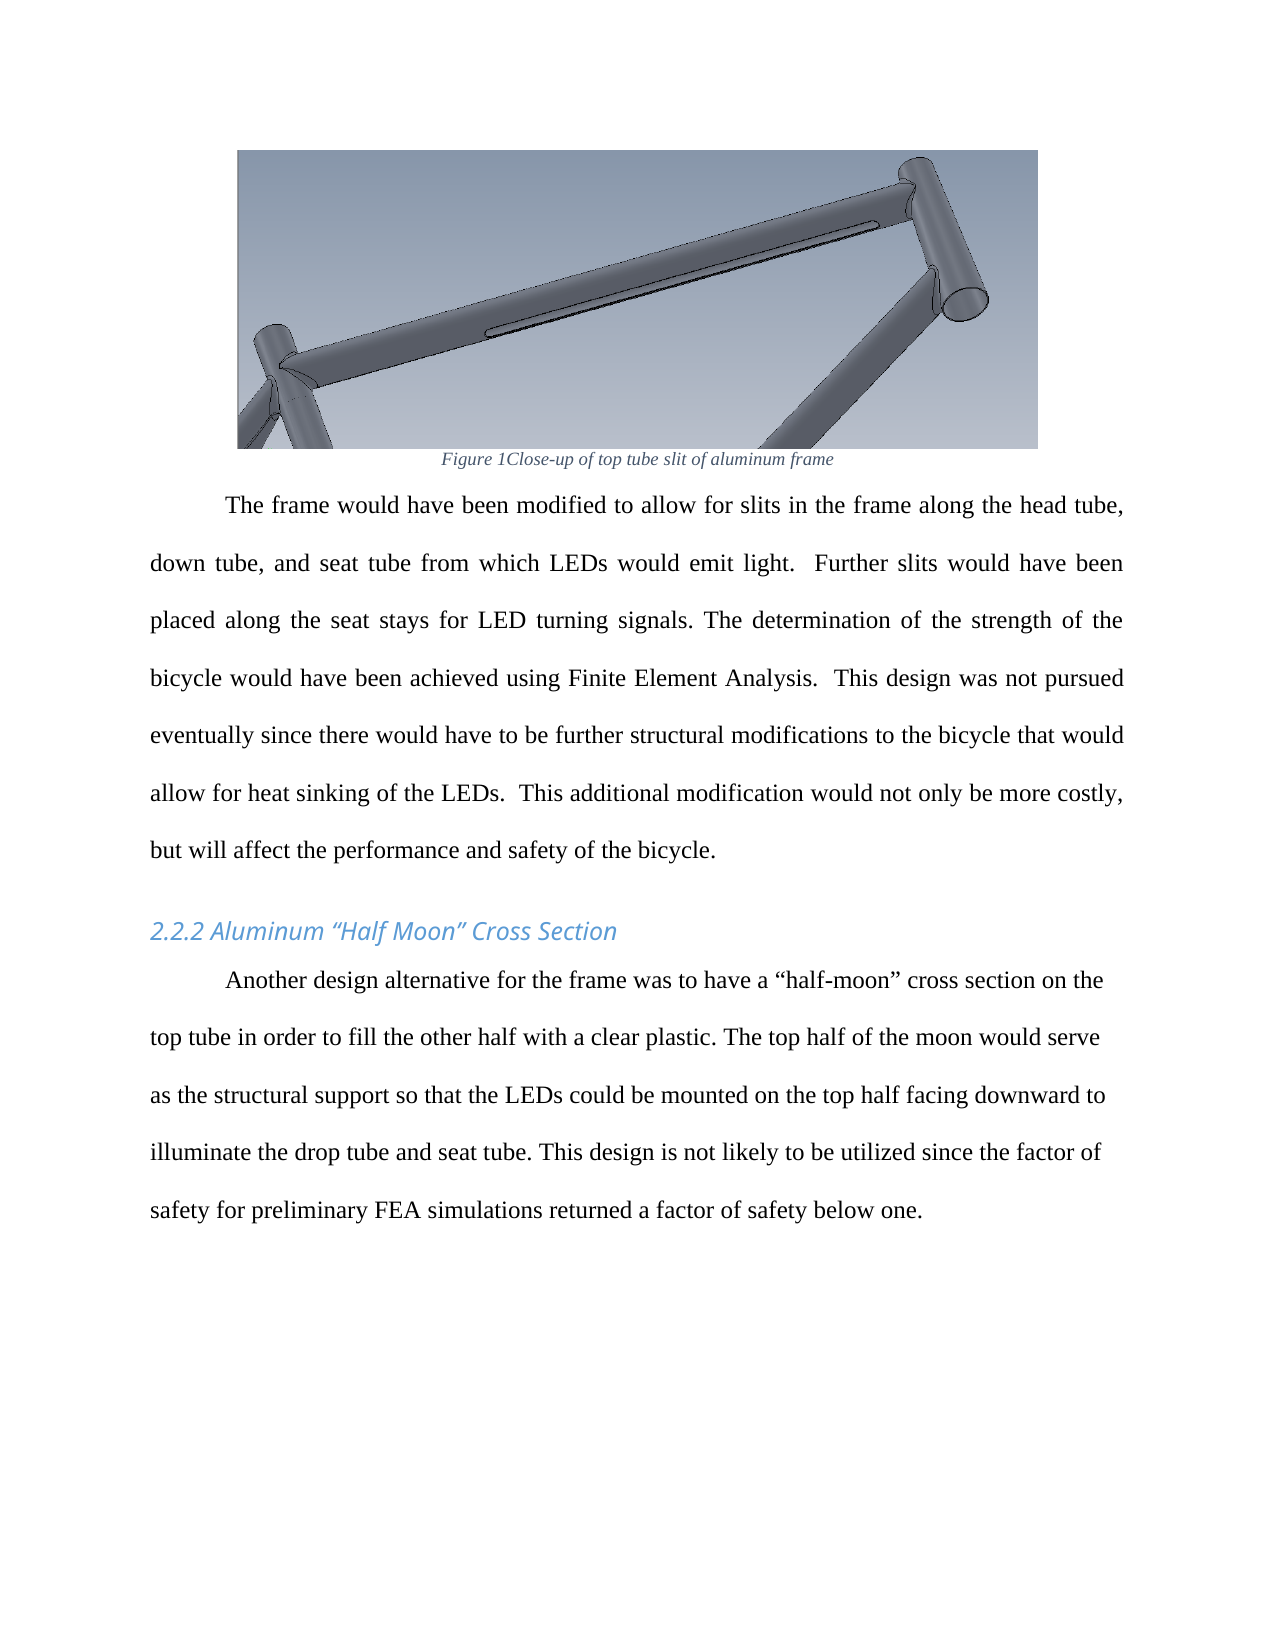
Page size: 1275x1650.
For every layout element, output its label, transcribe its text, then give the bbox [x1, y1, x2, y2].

subtitle 2.2.2 Aluminum “Half Moon” Cross Section [150, 914, 1125, 948]
text Another design alternative for the frame was to have a “half-moon” cross section on the top tube in order to fill the other half with a clear plastic. The top half of the moon would serve as the structural support so that the LEDs could be mounted on the top half facing downward to illuminate the drop tube and seat tube. This design is not likely to be utilized since the factor of safety for preliminary FEA simulations returned a factor of safety below one. [150, 965, 1125, 1224]
text The frame would have been modified to allow for slits in the frame along the head tube, down tube, and seat tube from which LEDs would emit light. Further slits would have been placed along the seat stays for LED turning signals. The determination of the strength of the bicycle would have been achieved using Finite Element Analysis. This design was not pursued eventually since there would have to be further structural modifications to the bicycle that would allow for heat sinking of the LEDs. This additional modification would not only be more costly, but will affect the performance and safety of the bicycle. [150, 491, 1125, 864]
text Figure 1Close-up of top tube slit of aluminum frame [150, 448, 1125, 470]
picture [237, 150, 1038, 449]
